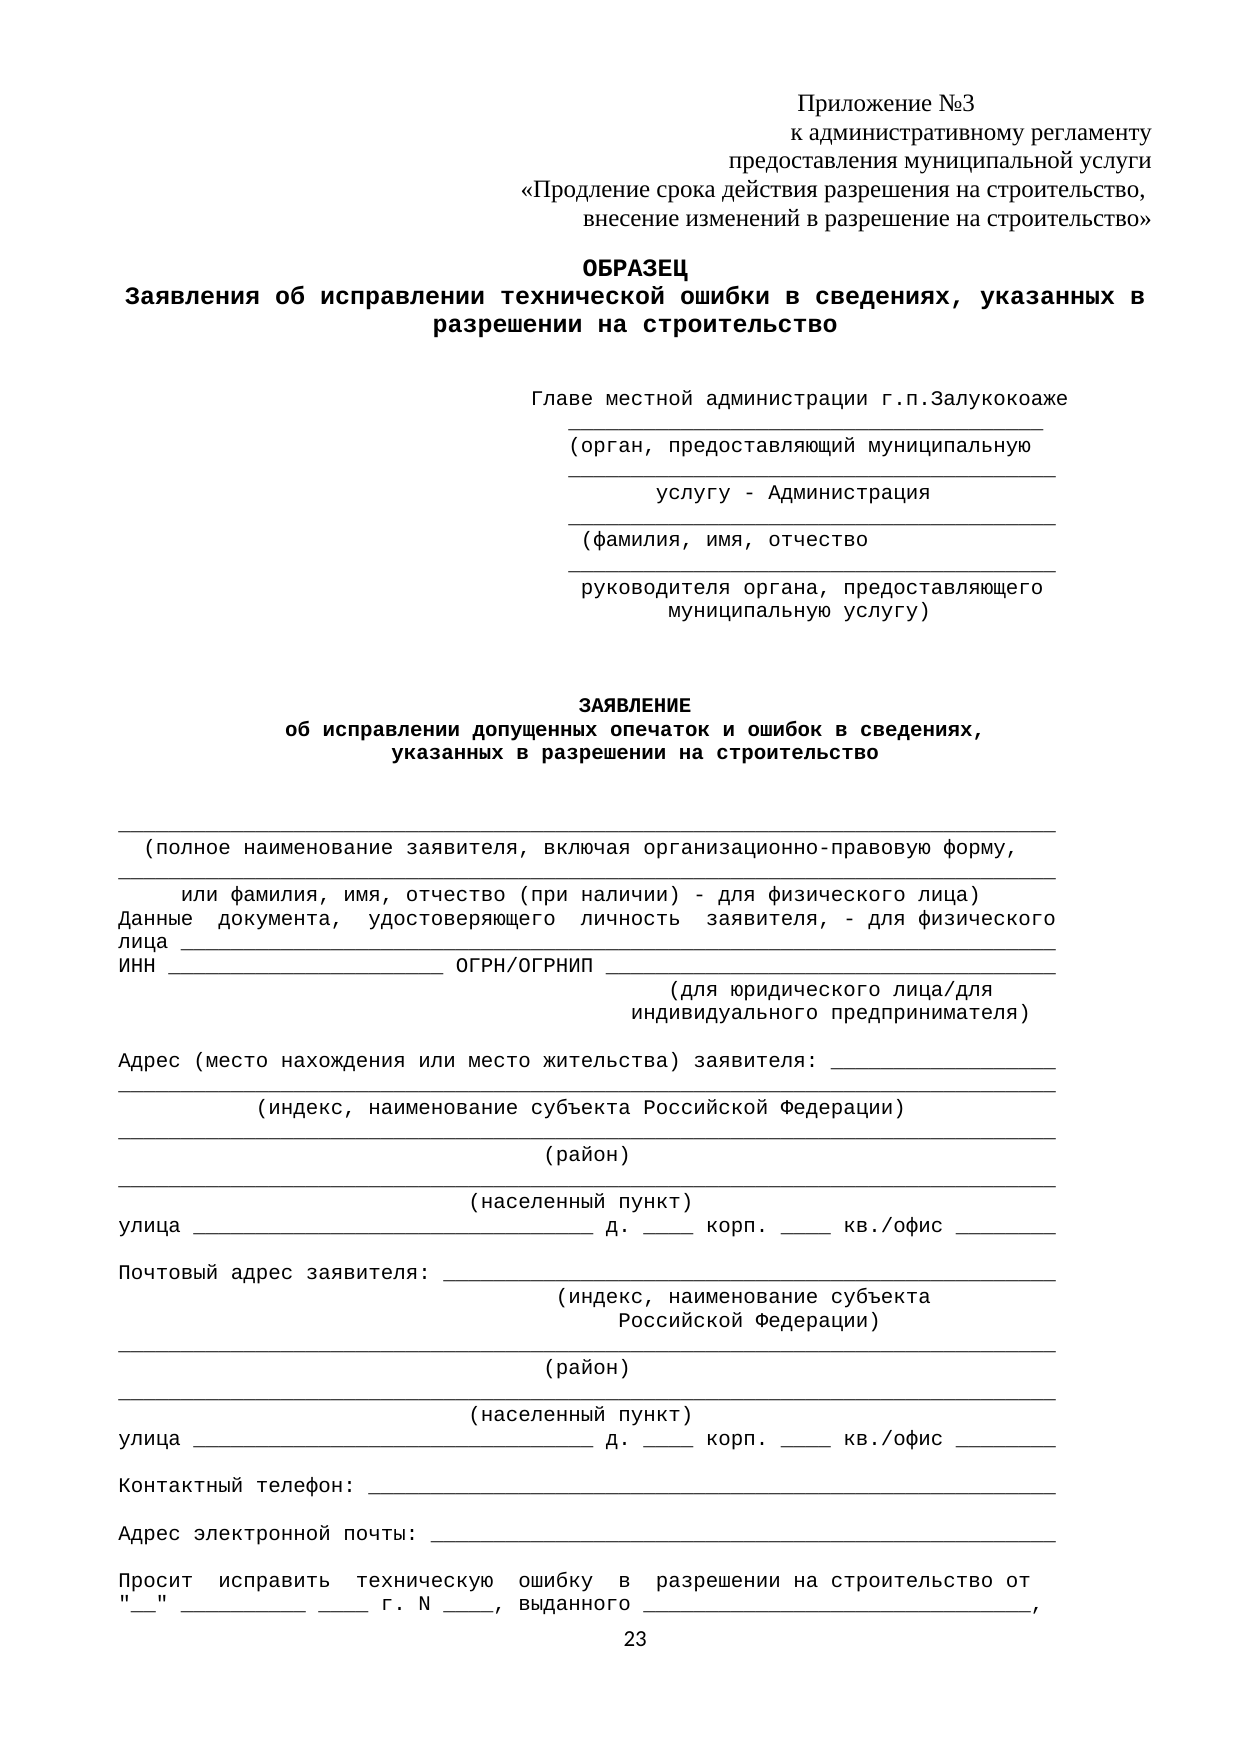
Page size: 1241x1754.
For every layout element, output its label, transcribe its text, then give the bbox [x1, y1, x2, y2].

text Заявления об исправлении технической ошибки в сведениях, указанных в разрешении на строительство [118, 283, 1152, 340]
text Главе местной администрации г.п.Залукокоаже [118, 387, 1152, 411]
text ___________________________________________________________________________ [118, 1073, 1152, 1097]
text предоставления муниципальной услуги [118, 145, 1152, 174]
text ЗАЯВЛЕНИЕ [118, 695, 1152, 718]
text улица ________________________________ д. ____ корп. ____ кв./офис ________ [118, 1215, 1152, 1239]
text ОБРАЗЕЦ [118, 255, 1152, 283]
text Адрес (место нахождения или место жительства) заявителя: __________________ [118, 1049, 1152, 1073]
text "__" __________ ____ г. N ____, выданного _______________________________, [118, 1593, 1152, 1617]
text Адрес электронной почты: __________________________________________________ [118, 1522, 1152, 1546]
text (район) [118, 1357, 1152, 1381]
text ___________________________________________________________________________ [118, 1381, 1152, 1404]
text ___________________________________________________________________________ [118, 813, 1152, 837]
text руководителя органа, предоставляющего [118, 577, 1152, 600]
text (индекс, наименование субъекта [118, 1286, 1152, 1310]
text улица ________________________________ д. ____ корп. ____ кв./офис ________ [118, 1428, 1152, 1452]
text (для юридического лица/для [118, 979, 1152, 1002]
text (населенный пункт) [118, 1191, 1152, 1215]
text Российской Федерации) [118, 1310, 1152, 1333]
text (полное наименование заявителя, включая организационно-правовую форму, [118, 837, 1152, 860]
text об исправлении допущенных опечаток и ошибок в сведениях, указанных в разрешении на строительство [118, 718, 1152, 766]
text Контактный телефон: _______________________________________________________ [118, 1475, 1152, 1499]
text (индекс, наименование субъекта Российской Федерации) [118, 1097, 1152, 1121]
text лица ______________________________________________________________________ [118, 931, 1152, 955]
text Данные документа, удостоверяющего личность заявителя, - для физического [118, 908, 1152, 931]
text услугу - Администрация [118, 482, 1152, 506]
text ___________________________________________________________________________ [118, 1121, 1152, 1144]
text ______________________________________ [118, 411, 1152, 435]
text Почтовый адрес заявителя: _________________________________________________ [118, 1262, 1152, 1286]
text _______________________________________ [118, 458, 1152, 482]
text или фамилия, имя, отчество (при наличии) - для физического лица) [118, 884, 1152, 908]
text (орган, предоставляющий муниципальную [118, 435, 1152, 458]
text индивидуального предпринимателя) [118, 1002, 1152, 1026]
text к административному регламенту [118, 117, 1152, 145]
text ___________________________________________________________________________ [118, 1333, 1152, 1357]
text ИНН ______________________ ОГРН/ОГРНИП ____________________________________ [118, 955, 1152, 979]
text Просит исправить техническую ошибку в разрешении на строительство от [118, 1570, 1152, 1593]
text муниципальную услугу) [118, 600, 1152, 624]
text ___________________________________________________________________________ [118, 1168, 1152, 1191]
text Приложение №3 [620, 88, 1152, 117]
text ___________________________________________________________________________ [118, 860, 1152, 884]
text «Продление срока действия разрешения на строительство, внесение изменений в разрешение на строительство» [118, 174, 1152, 232]
text (фамилия, имя, отчество [118, 529, 1152, 553]
text (район) [118, 1144, 1152, 1168]
text _______________________________________ [118, 506, 1152, 529]
text (населенный пункт) [118, 1404, 1152, 1428]
text _______________________________________ [118, 553, 1152, 577]
